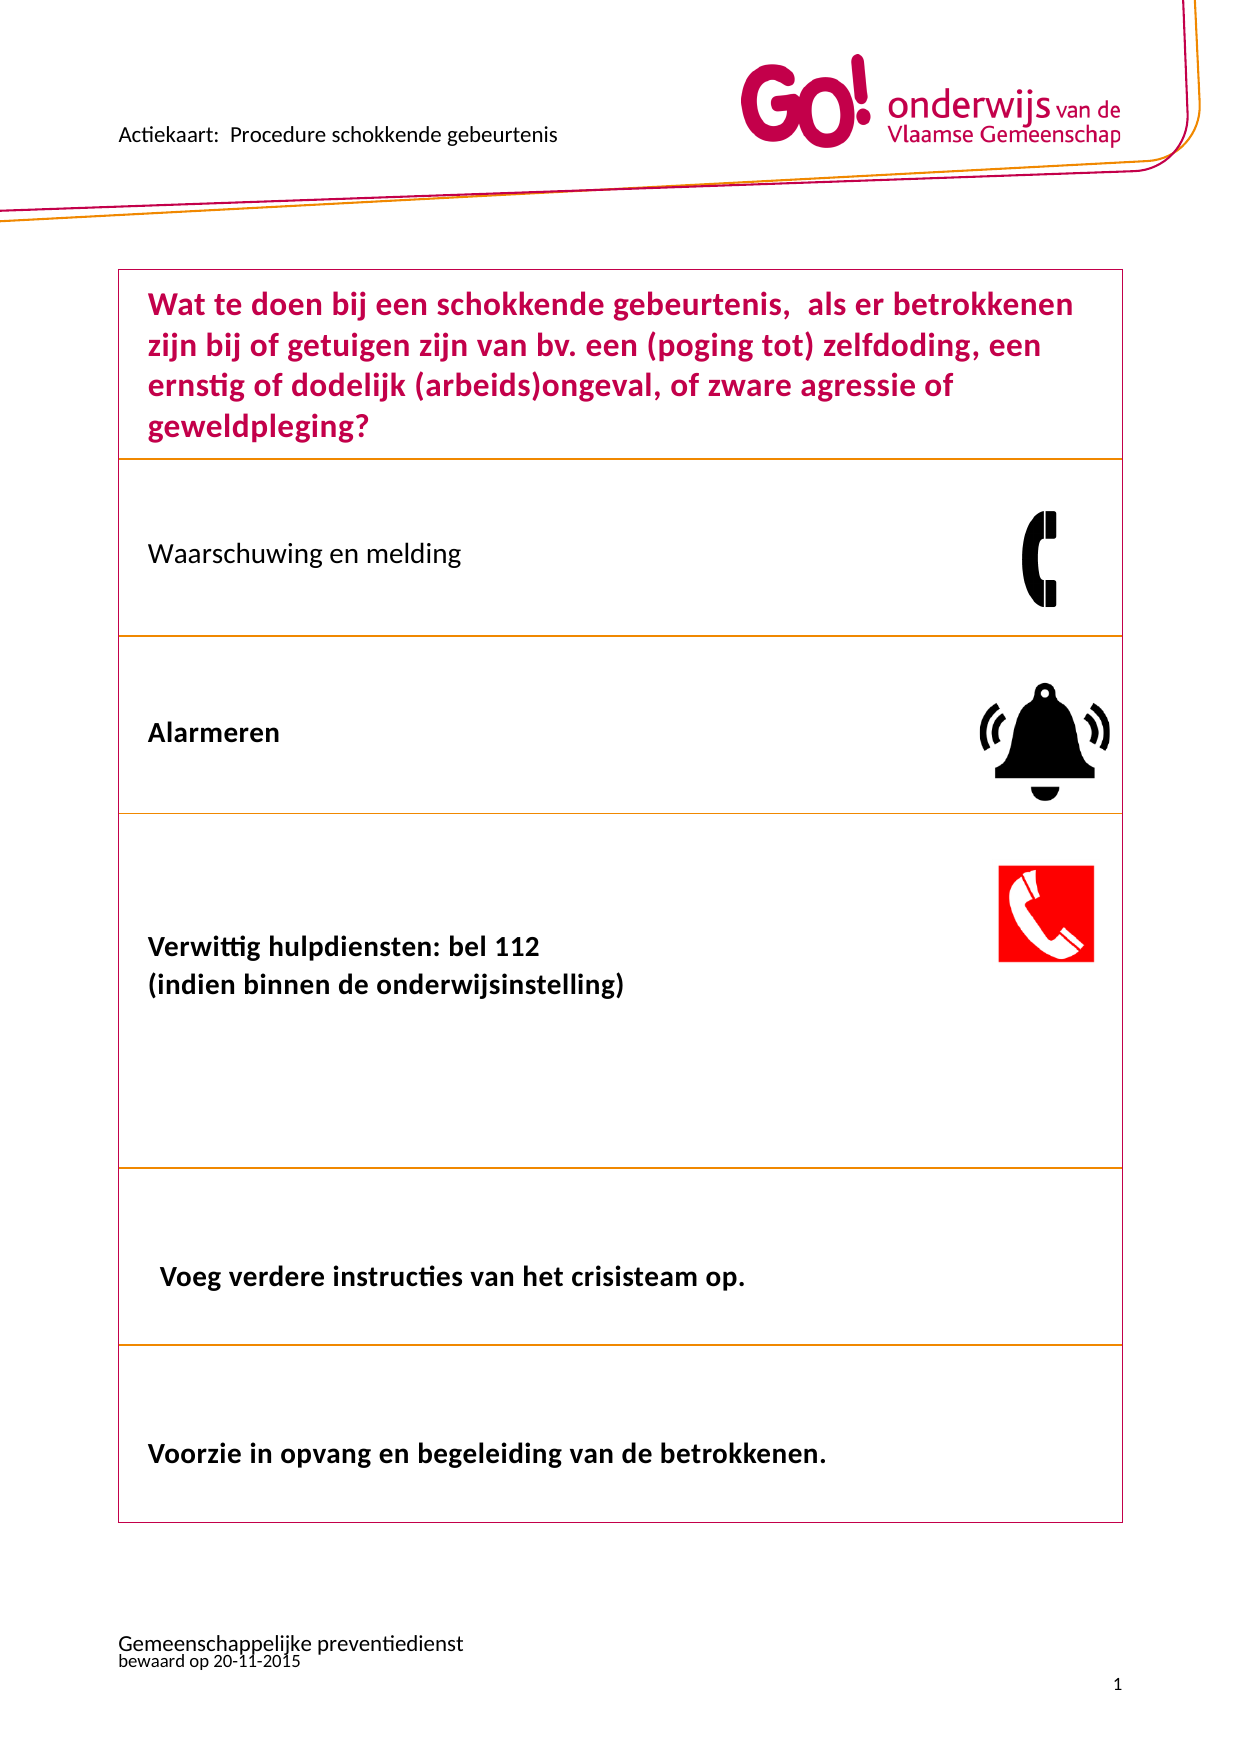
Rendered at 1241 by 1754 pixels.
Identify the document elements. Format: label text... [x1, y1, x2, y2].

table_cell Voeg verdere instructies van het crisisteam op. [119, 1169, 1122, 1344]
picture [984, 497, 1107, 620]
table_header Wat te doen bij een schokkende gebeurtenis, als er betrokkenen zijn bij of getuigen zijn van bv. een (poging tot) zelfdoding, een ernstig of dodelijk (arbeids)ongeval, of zware agressie of geweldpleging? [119, 270, 1122, 458]
picture [992, 859, 1100, 968]
table_cell Waarschuwing en melding [119, 460, 1122, 635]
table_cell Alarmeren [119, 637, 1122, 813]
table_cell Voorzie in opvang en begeleiding van de betrokkenen. [119, 1346, 1122, 1521]
table_cell Verwittig hulpdiensten: bel 112 (indien binnen de onderwijsinstelling) [119, 814, 1122, 1167]
picture [741, 54, 1121, 148]
picture [979, 677, 1110, 807]
